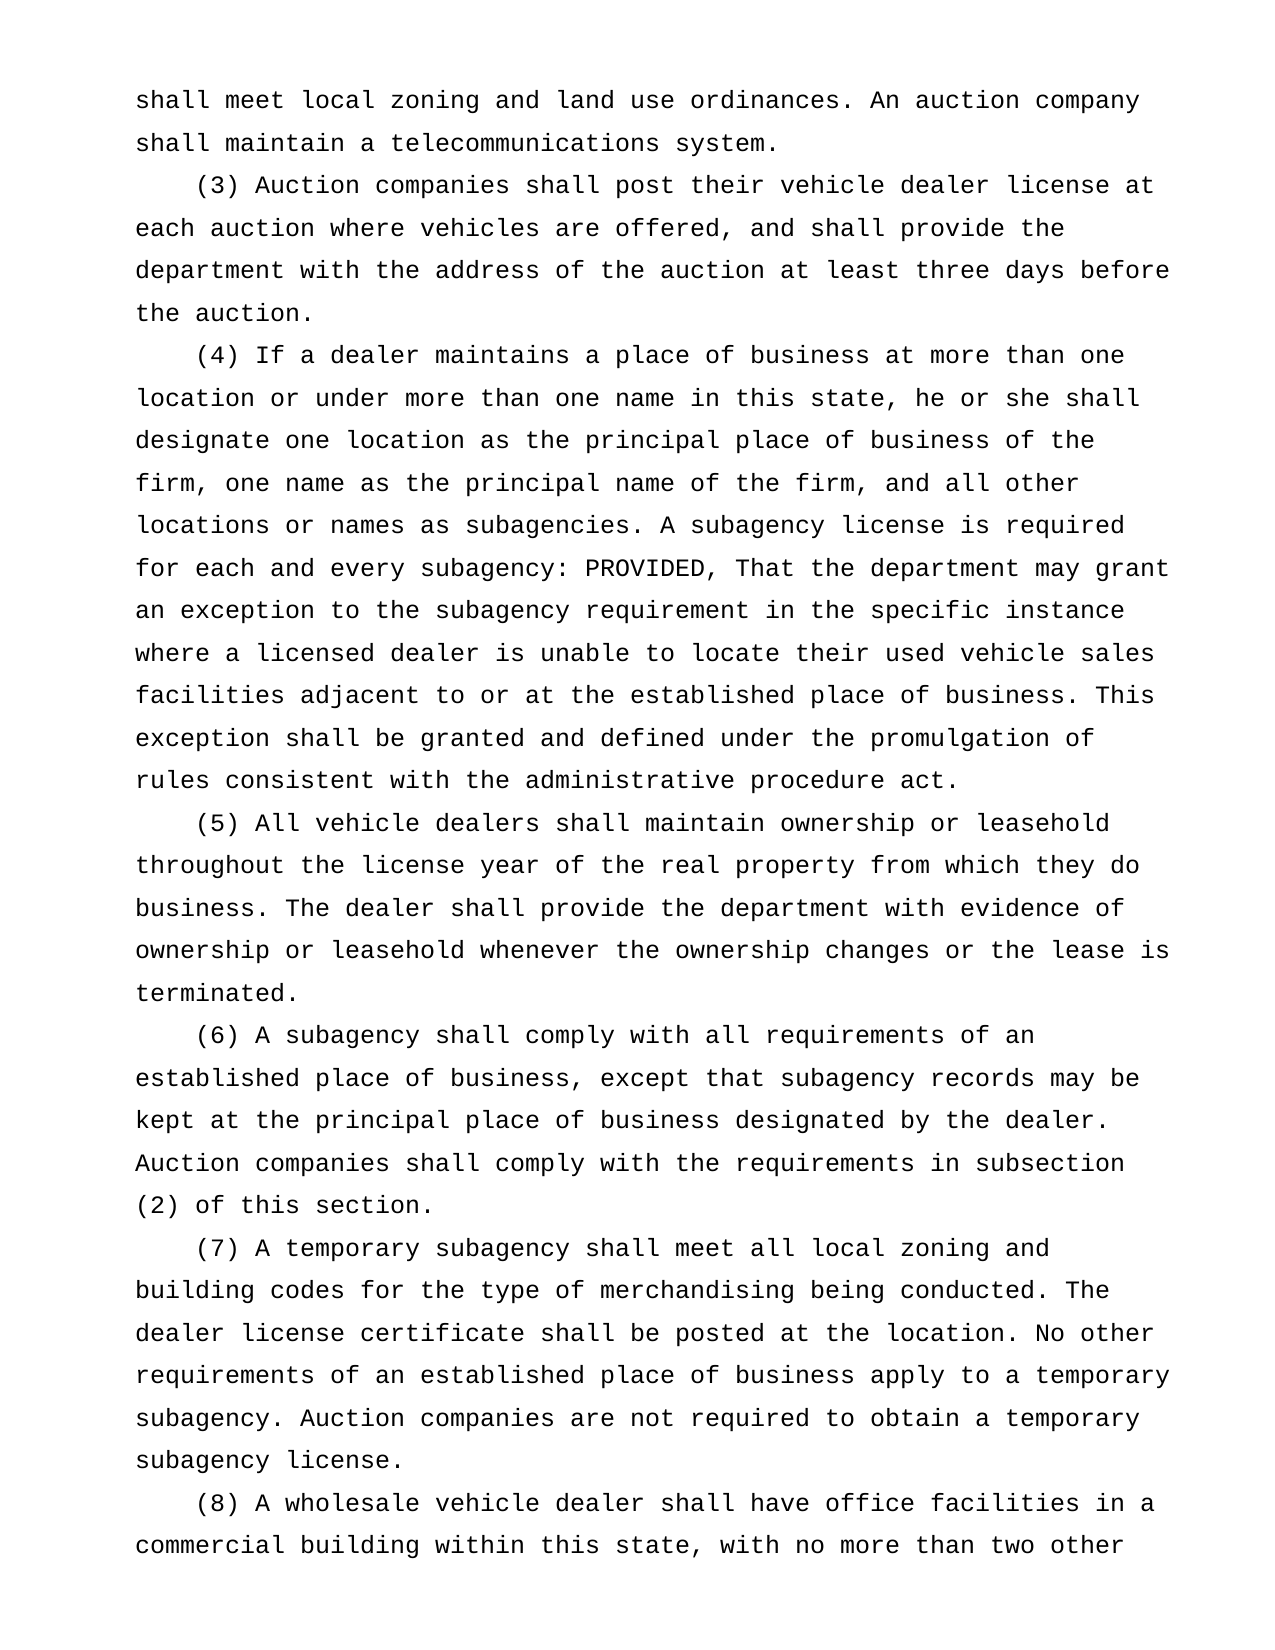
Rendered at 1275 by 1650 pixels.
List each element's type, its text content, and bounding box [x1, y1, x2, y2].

text (3) Auction companies shall post their vehicle dealer license at each auction where vehicles are offered, and shall provide the department with the address of the auction at least three days before the auction. [135, 160, 1170, 330]
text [135, 75, 1170, 160]
text (6) A subagency shall comply with all requirements of an established place of business, except that subagency records may be kept at the principal place of business designated by the dealer. Auction companies shall comply with the requirements in subsection (2) of this section. [135, 1010, 1170, 1222]
text (4) If a dealer maintains a place of business at more than one location or under more than one name in this state, he or she shall designate one location as the principal place of business of the firm, one name as the principal name of the firm, and all other locations or names as subagencies. A subagency license is required for each and every subagency: PROVIDED, That the department may grant an exception to the subagency requirement in the specific instance where a licensed dealer is unable to locate their used vehicle sales facilities adjacent to or at the established place of business. This exception shall be granted and defined under the promulgation of rules consistent with the administrative procedure act. [135, 330, 1170, 797]
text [135, 1477, 1170, 1562]
text (7) A temporary subagency shall meet all local zoning and building codes for the type of merchandising being conducted. The dealer license certificate shall be posted at the location. No other requirements of an established place of business apply to a temporary subagency. Auction companies are not required to obtain a temporary subagency license. [135, 1222, 1170, 1477]
text (5) All vehicle dealers shall maintain ownership or leasehold throughout the license year of the real property from which they do business. The dealer shall provide the department with evidence of ownership or leasehold whenever the ownership changes or the lease is terminated. [135, 797, 1170, 1010]
